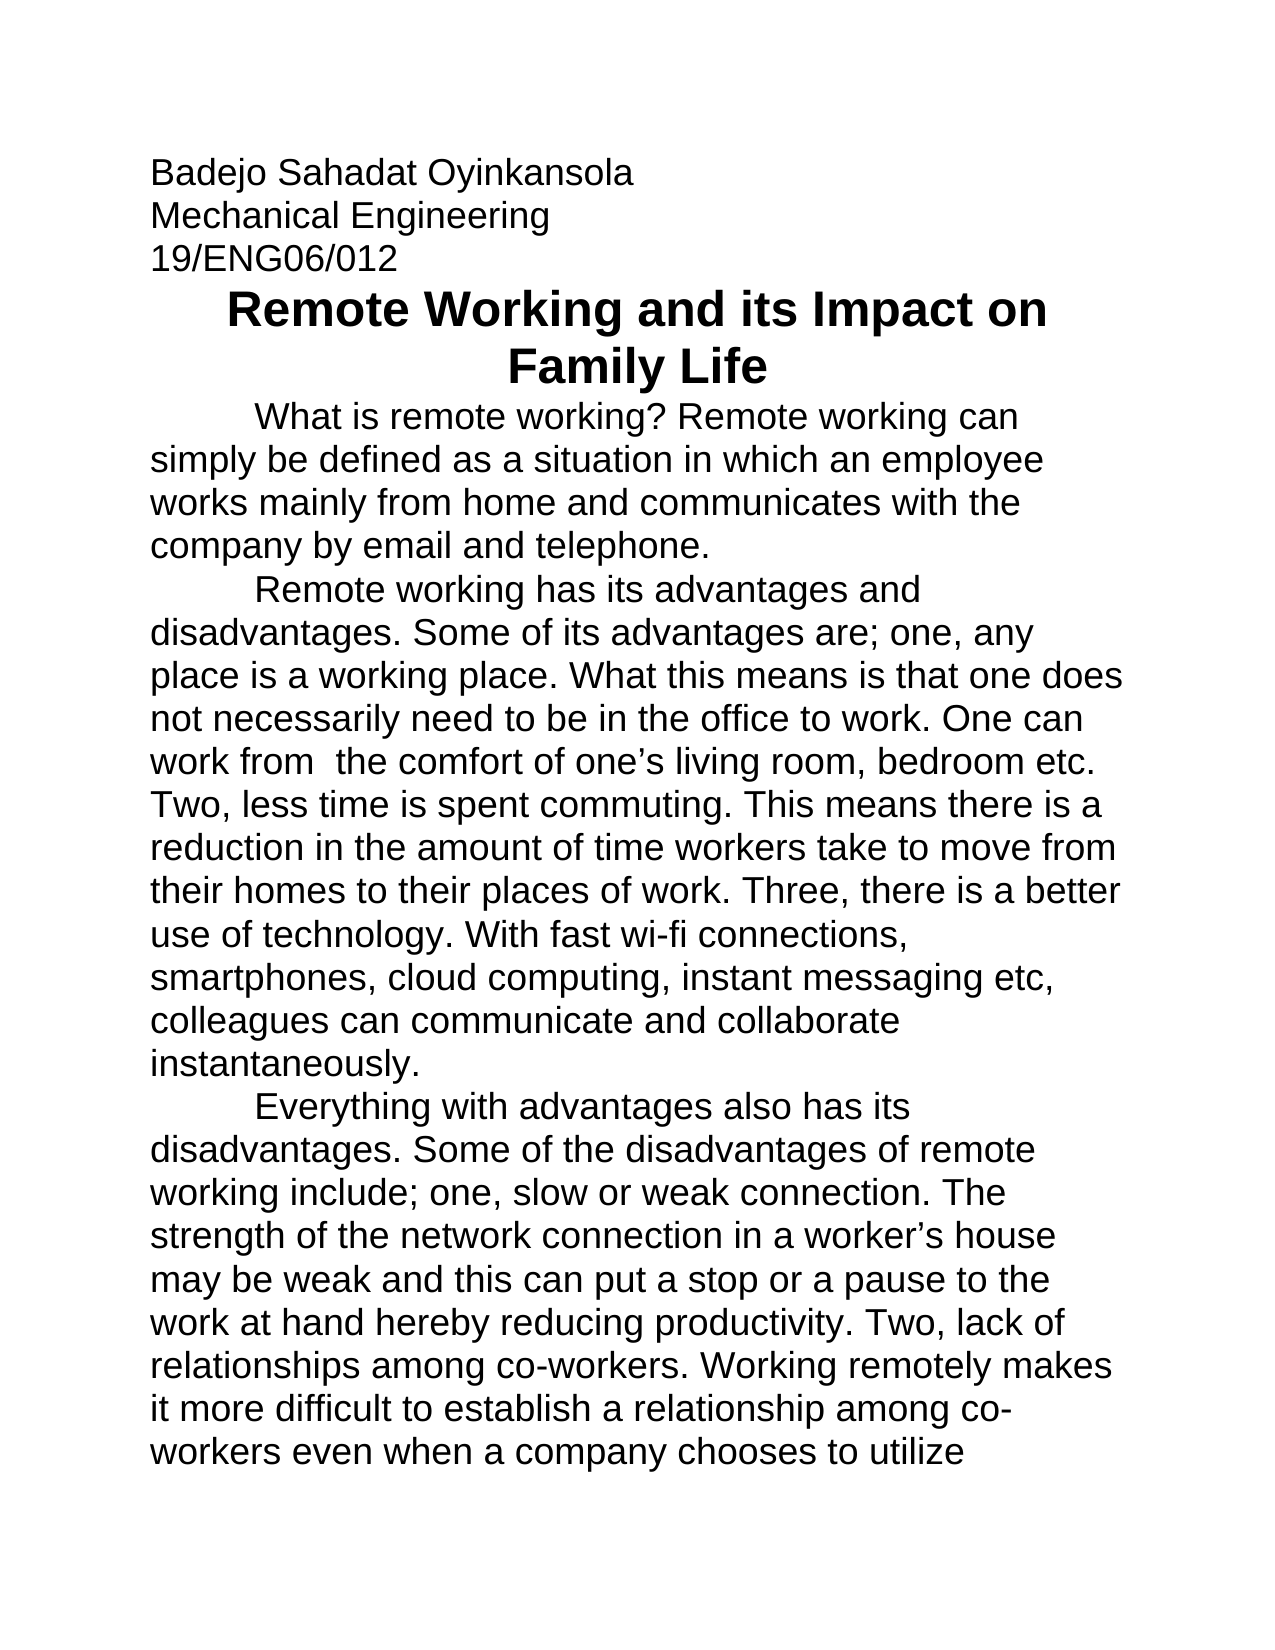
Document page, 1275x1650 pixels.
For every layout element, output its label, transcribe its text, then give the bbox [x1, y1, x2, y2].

text Remote Working and its Impact on Family Life [150, 279, 1125, 394]
text 19/ENG06/012 [150, 236, 1125, 279]
text Remote working has its advantages and disadvantages. Some of its advantages are; one, any place is a working place. What this means is that one does not necessarily need to be in the office to work. One can work from the comfort of one’s living room, bedroom etc. Two, less time is spent commuting. This means there is a reduction in the amount of time workers take to move from their homes to their places of work. Three, there is a better use of technology. With fast wi-fi connections, smartphones, cloud computing, instant messaging etc, colleagues can communicate and collaborate instantaneously. [150, 567, 1125, 1084]
text Badejo Sahadat Oyinkansola [150, 150, 1125, 193]
text Mechanical Engineering [150, 193, 1125, 236]
text What is remote working? Remote working can simply be defined as a situation in which an employee works mainly from home and communicates with the company by email and telephone. [150, 394, 1125, 567]
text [150, 1084, 1125, 1472]
